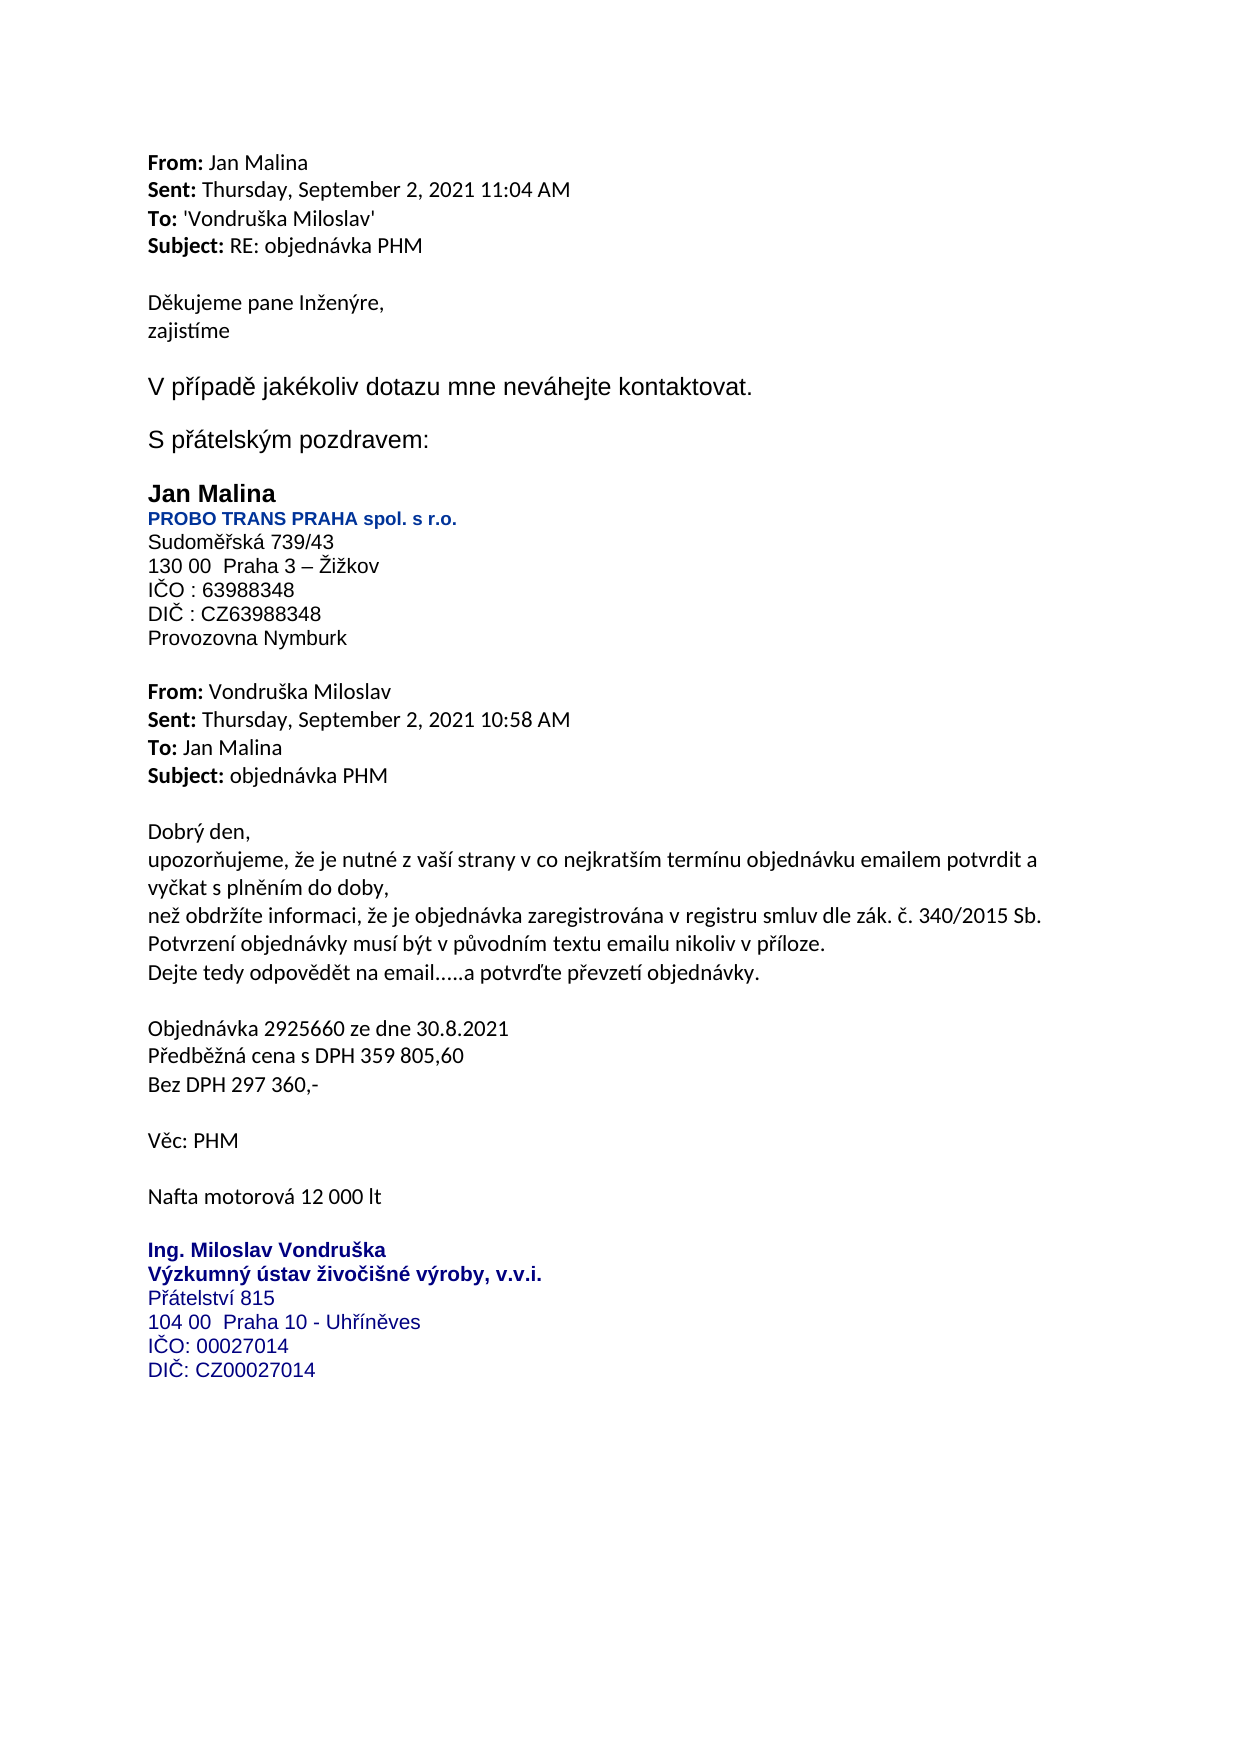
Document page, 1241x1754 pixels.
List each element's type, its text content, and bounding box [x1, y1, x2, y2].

text Jan Malina PROBO TRANS PRAHA spol. s r.o. Sudoměřská 739/43 130 00 Praha 3 – Žižkov [148, 479, 1093, 577]
text S přátelským pozdravem: [148, 426, 1093, 454]
text Výzkumný ústav živočišné výroby, v.v.i. [148, 1262, 1093, 1286]
text Ing. Miloslav Vondruška [148, 1238, 1093, 1262]
text DIČ : CZ63988348 [148, 601, 1093, 625]
text IČO : 63988348 [148, 577, 1093, 601]
text Přátelství 815 [148, 1286, 1093, 1310]
text 104 00 Praha 10 - Uhříněves [148, 1310, 1093, 1334]
text V případě jakékoliv dotazu mne neváhejte kontaktovat. [148, 372, 1093, 401]
text From: Vondruška Miloslav Sent: Thursday, September 2, 2021 10:58 AM To: Jan Malina Subject: objednávka PHM [148, 677, 1093, 789]
text IČO: 00027014 [148, 1334, 1093, 1358]
text Provozovna Nymburk [148, 625, 1093, 649]
text Děkujeme pane Inženýre, [148, 288, 1093, 316]
text From: Jan Malina Sent: Thursday, September 2, 2021 11:04 AM To: 'Vondruška Miloslav' Subject: RE: objednávka PHM [148, 148, 1093, 260]
text Dobrý den, upozorňujeme, že je nutné z vaší strany v co nejkratším termínu objednávku emailem potvrdit a vyčkat s plněním do doby, než obdržíte informaci, že je objednávka zaregistrována v registru smluv dle zák. č. 340/2015 Sb. Potvrzení objednávky musí být v původním textu emailu nikoliv v příloze. Dejte tedy odpovědět na email.....a potvrďte převzetí objednávky. Objednávka 2925660 ze dne 30.8.2021 Předběžná cena s DPH 359 805,60 Bez DPH 297 360,- Věc: PHM Nafta motorová 12 000 lt [148, 817, 1093, 1210]
text DIČ: CZ00027014 [148, 1358, 1093, 1382]
text zajistíme [148, 316, 1093, 344]
